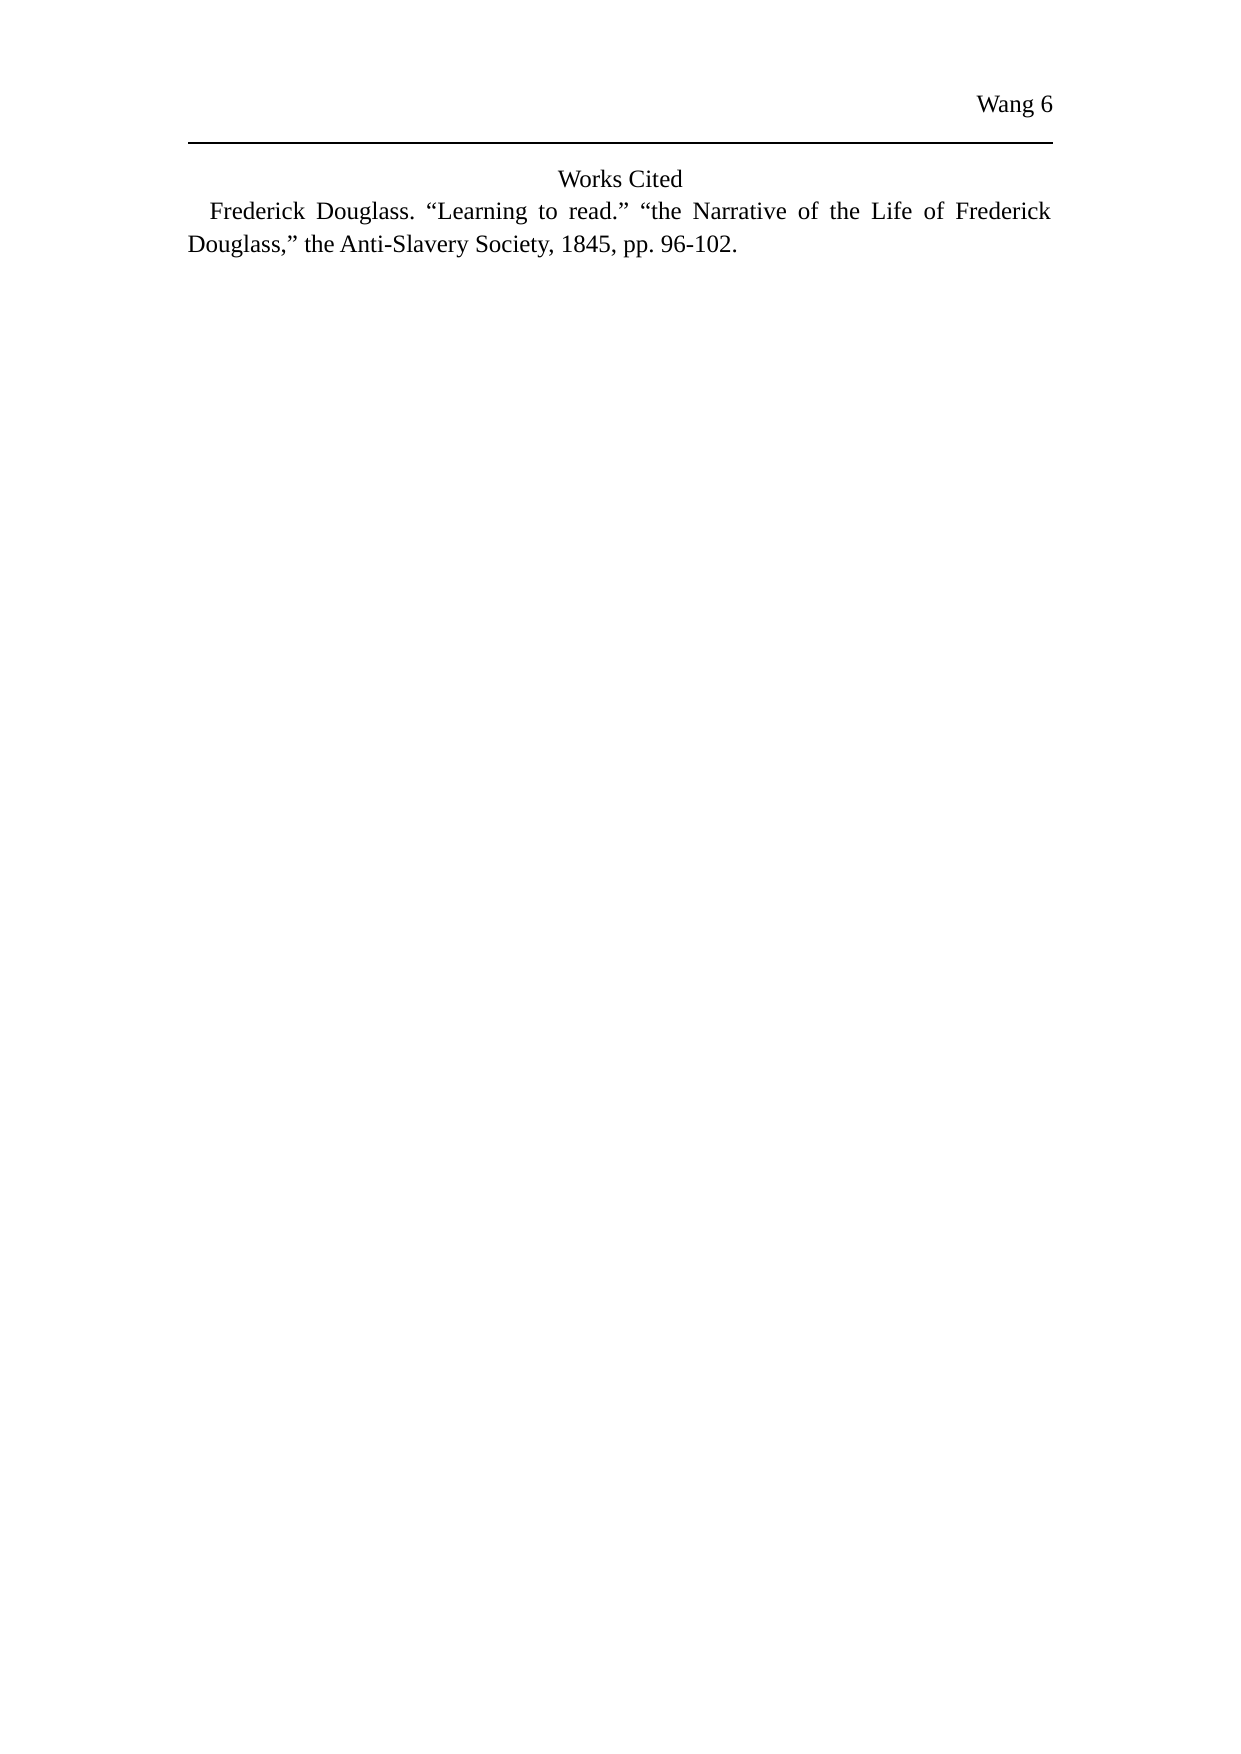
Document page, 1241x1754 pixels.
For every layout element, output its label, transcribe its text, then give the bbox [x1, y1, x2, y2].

text Frederick Douglass. “Learning to read.” “the Narrative of the Life of Frederick Douglass,” the Anti-Slavery Society, 1845, pp. 96-102. [187, 194, 1053, 259]
text Works Cited [187, 162, 1053, 194]
